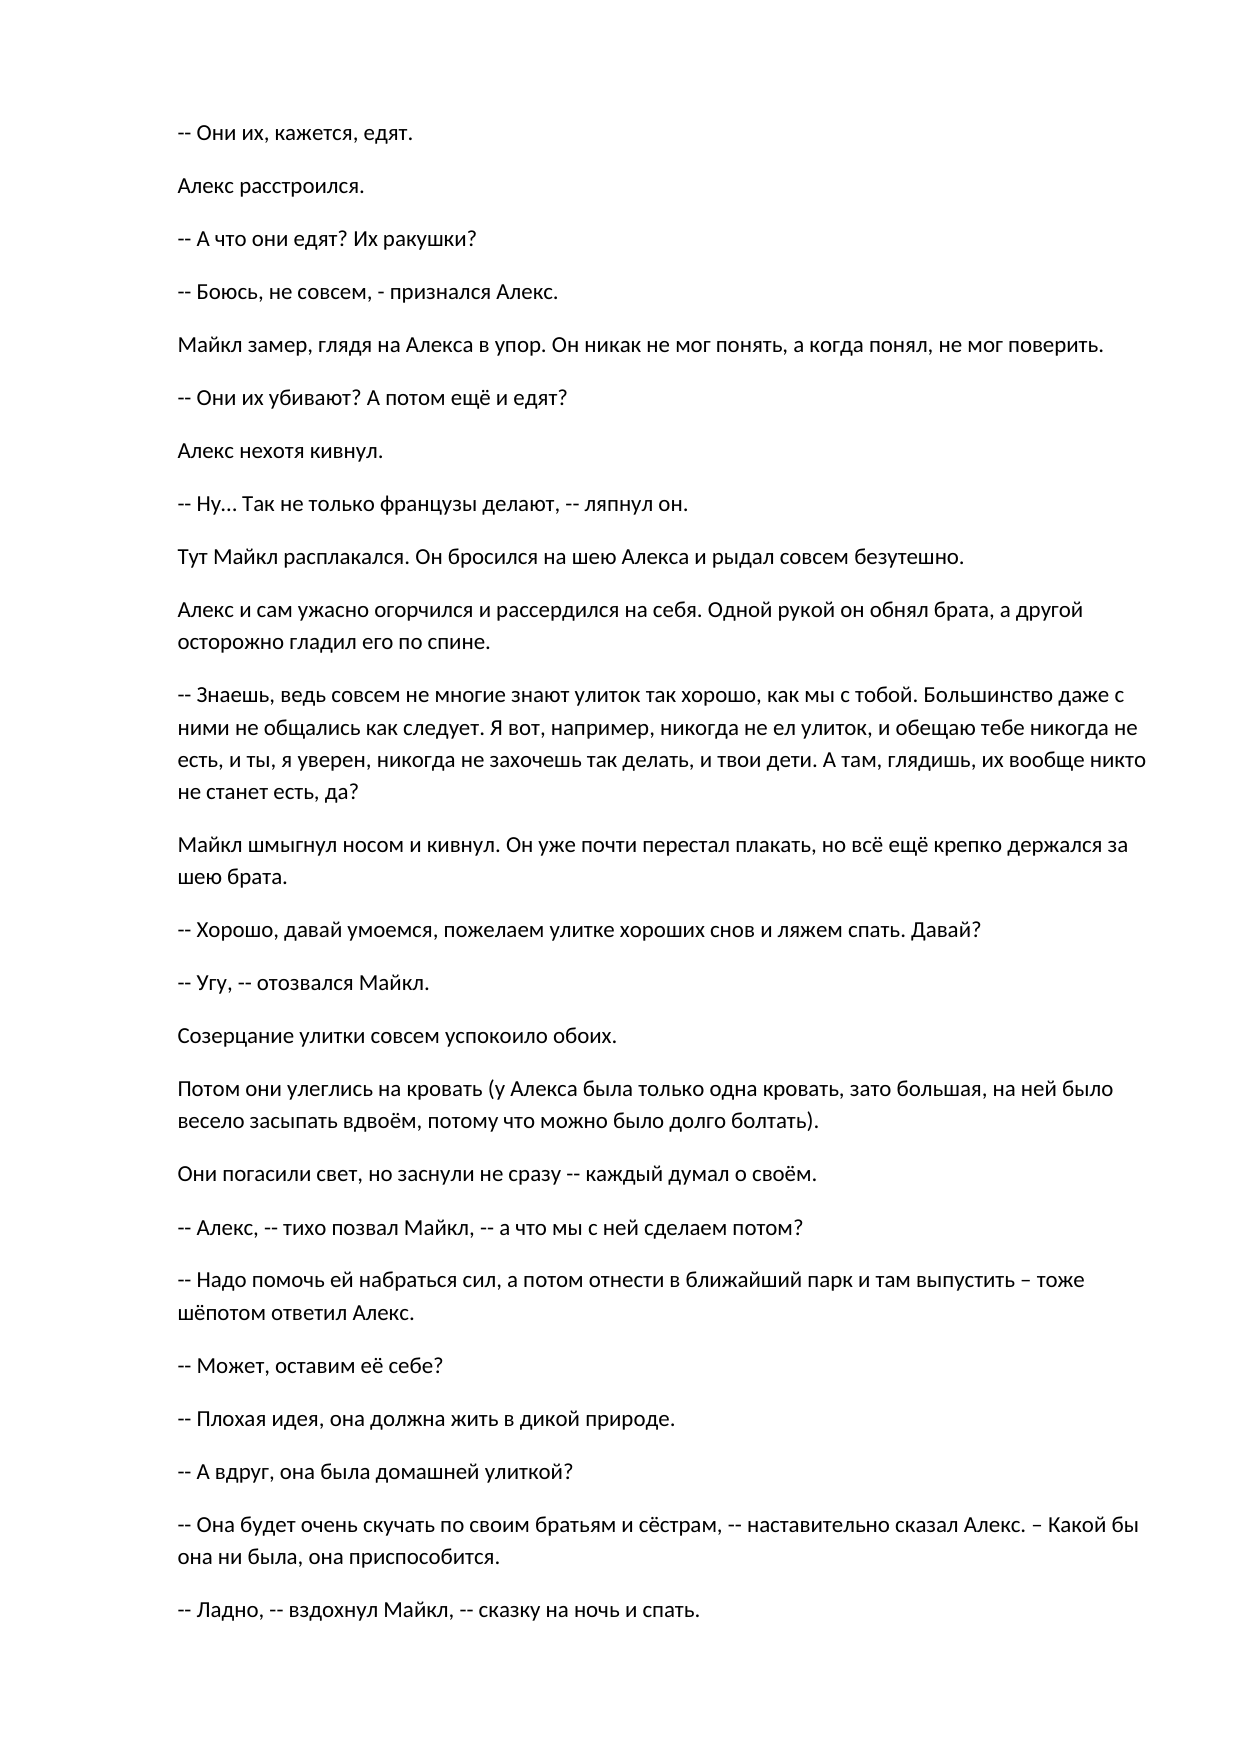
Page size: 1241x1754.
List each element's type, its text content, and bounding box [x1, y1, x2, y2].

text -- Боюсь, не совсем, - признался Алекс. [177, 277, 1152, 305]
text -- Знаешь, ведь совсем не многие знают улиток так хорошо, как мы с тобой. Большинство даже с ними не общались как следует. Я вот, например, никогда не ел улиток, и обещаю тебе никогда не есть, и ты, я уверен, никогда не захочешь так делать, и твои дети. А там, глядишь, их вообще никто не станет есть, да? [177, 681, 1152, 805]
text Алекс нехотя кивнул. [177, 436, 1152, 464]
text -- Ладно, -- вздохнул Майкл, -- сказку на ночь и спать. [177, 1595, 1152, 1623]
text -- Плохая идея, она должна жить в дикой природе. [177, 1404, 1152, 1432]
text -- Может, оставим её себе? [177, 1351, 1152, 1379]
text -- Они их, кажется, едят. [177, 118, 1152, 146]
text -- Хорошо, давай умоемся, пожелаем улитке хороших снов и ляжем спать. Давай? [177, 915, 1152, 943]
text Созерцание улитки совсем успокоило обоих. [177, 1021, 1152, 1049]
text Алекс и сам ужасно огорчился и рассердился на себя. Одной рукой он обнял брата, а другой осторожно гладил его по спине. [177, 595, 1152, 656]
text -- А что они едят? Их ракушки? [177, 224, 1152, 252]
text Они погасили свет, но заснули не сразу -- каждый думал о своём. [177, 1159, 1152, 1188]
text -- Надо помочь ей набраться сил, а потом отнести в ближайший парк и там выпустить – тоже шёпотом ответил Алекс. [177, 1266, 1152, 1326]
text Потом они улеглись на кровать (у Алекса была только одна кровать, зато большая, на ней было весело засыпать вдвоём, потому что можно было долго болтать). [177, 1074, 1152, 1134]
text Майкл замер, глядя на Алекса в упор. Он никак не мог понять, а когда понял, не мог поверить. [177, 330, 1152, 358]
text Тут Майкл расплакался. Он бросился на шею Алекса и рыдал совсем безутешно. [177, 542, 1152, 570]
text -- Угу, -- отозвался Майкл. [177, 968, 1152, 996]
text Майкл шмыгнул носом и кивнул. Он уже почти перестал плакать, но всё ещё крепко держался за шею брата. [177, 830, 1152, 890]
text -- Они их убивают? А потом ещё и едят? [177, 383, 1152, 411]
text -- Она будет очень скучать по своим братьям и сёстрам, -- наставительно сказал Алекс. – Какой бы она ни была, она приспособится. [177, 1510, 1152, 1570]
text -- Ну… Так не только французы делают, -- ляпнул он. [177, 489, 1152, 517]
text -- Алекс, -- тихо позвал Майкл, -- а что мы с ней сделаем потом? [177, 1213, 1152, 1241]
text Алекс расстроился. [177, 171, 1152, 199]
text -- А вдруг, она была домашней улиткой? [177, 1457, 1152, 1485]
